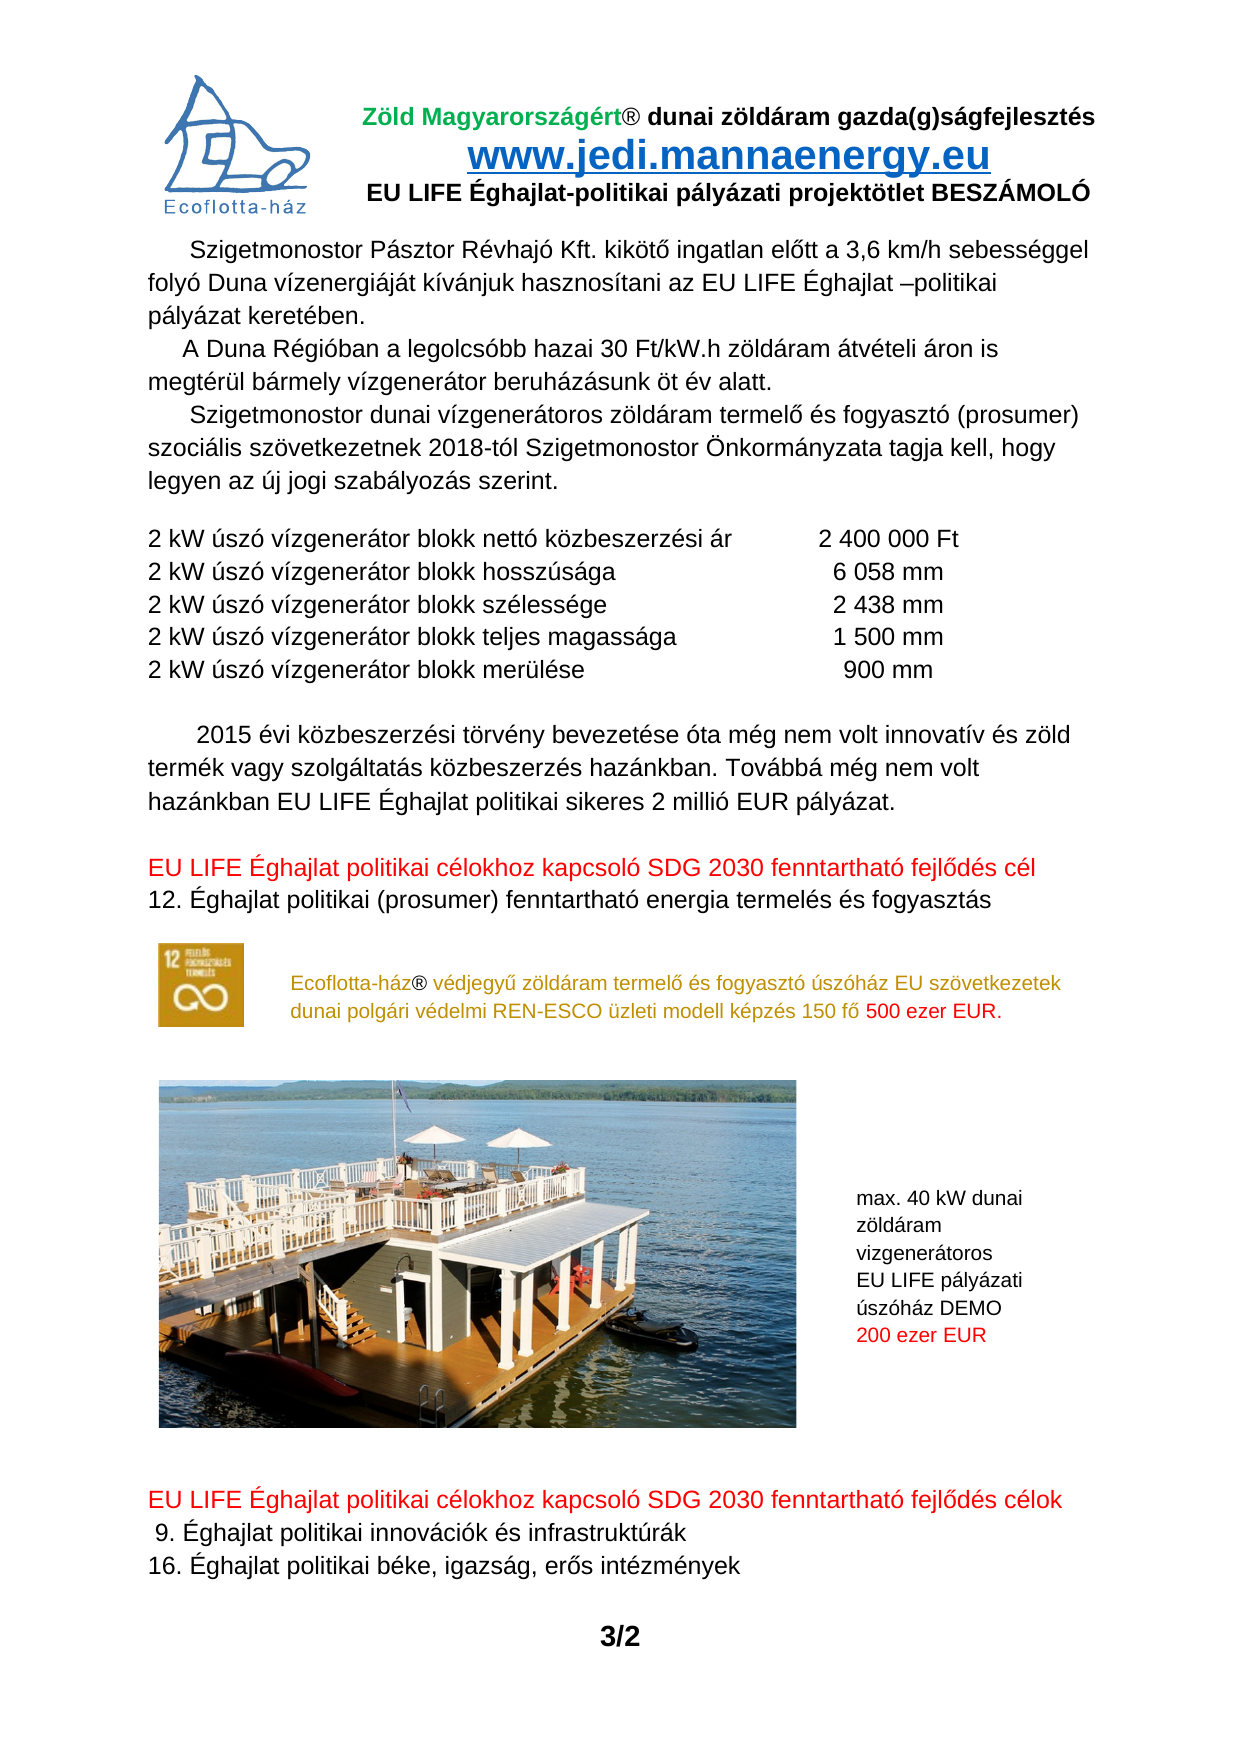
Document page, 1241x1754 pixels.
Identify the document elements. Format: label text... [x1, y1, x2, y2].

table_header Ecoflotta-ház® védjegyű zöldáram termelő és fogyasztó úszóház EU szövetkezetek dunai polgári védelmi REN-ESCO üzleti modell képzés 150 fő 500 ezer EUR. [279, 944, 1104, 1080]
table_cell [148, 1080, 845, 1457]
table_cell 2 kW úszó vízgenerátor blokk merülése [148, 655, 766, 687]
table_cell 2 kW úszó vízgenerátor blokk hosszúsága [148, 557, 766, 589]
text Szigetmonostor Pásztor Révhajó Kft. kikötő ingatlan előtt a 3,6 km/h sebességgel folyó Duna vízenergiáját kívánjuk hasznosítani az EU LIFE Éghajlat –politikai pályázat keretében. A Duna Régióban a legolcsóbb hazai 30 Ft/kW.h zöldáram átvételi áron is megtérül bármely vízgenerátor beruházásunk öt év alatt. Szigetmonostor dunai vízgenerátoros zöldáram termelő és fogyasztó (prosumer) szociális szövetkezetnek 2018-tól Szigetmonostor Önkormányzata tagja kell, hogy legyen az új jogi szabályozás szerint. [148, 235, 1093, 495]
table_cell 2 kW úszó vízgenerátor blokk teljes magassága [148, 622, 766, 655]
table_header 2 400 000 Ft [766, 524, 1010, 557]
text EU LIFE Éghajlat politikai célokhoz kapcsoló SDG 2030 fenntartható fejlődés célok 9. Éghajlat politikai innovációk és infrastruktúrák 16. Éghajlat politikai béke, igazság, erős intézmények [148, 1457, 1093, 1580]
picture [151, 73, 320, 224]
table_cell 2 kW úszó vízgenerátor blokk szélessége [148, 590, 766, 622]
table_cell 2 438 mm [766, 590, 1010, 622]
table_header 2 kW úszó vízgenerátor blokk nettó közbeszerzési ár [148, 524, 766, 557]
picture [158, 1080, 797, 1428]
table_cell 6 058 mm [766, 557, 1010, 589]
table_cell 1 500 mm [766, 622, 1010, 655]
table_header [148, 944, 279, 1080]
picture [158, 943, 244, 1027]
table_cell 900 mm [766, 655, 1010, 687]
table_cell max. 40 kW dunai zöldáram vizgenerátoros EU LIFE pályázati úszóház DEMO 200 ezer EUR [845, 1080, 1104, 1457]
text 2015 évi közbeszerzési törvény bevezetése óta még nem volt innovatív és zöld termék vagy szolgáltatás közbeszerzés hazánkban. Továbbá még nem volt hazánkban EU LIFE Éghajlat politikai sikeres 2 millió EUR pályázat. EU LIFE Éghajlat politikai célokhoz kapcsoló SDG 2030 fenntartható fejlődés cél 12. Éghajlat politikai (prosumer) fenntartható energia termelés és fogyasztás [148, 687, 1093, 914]
